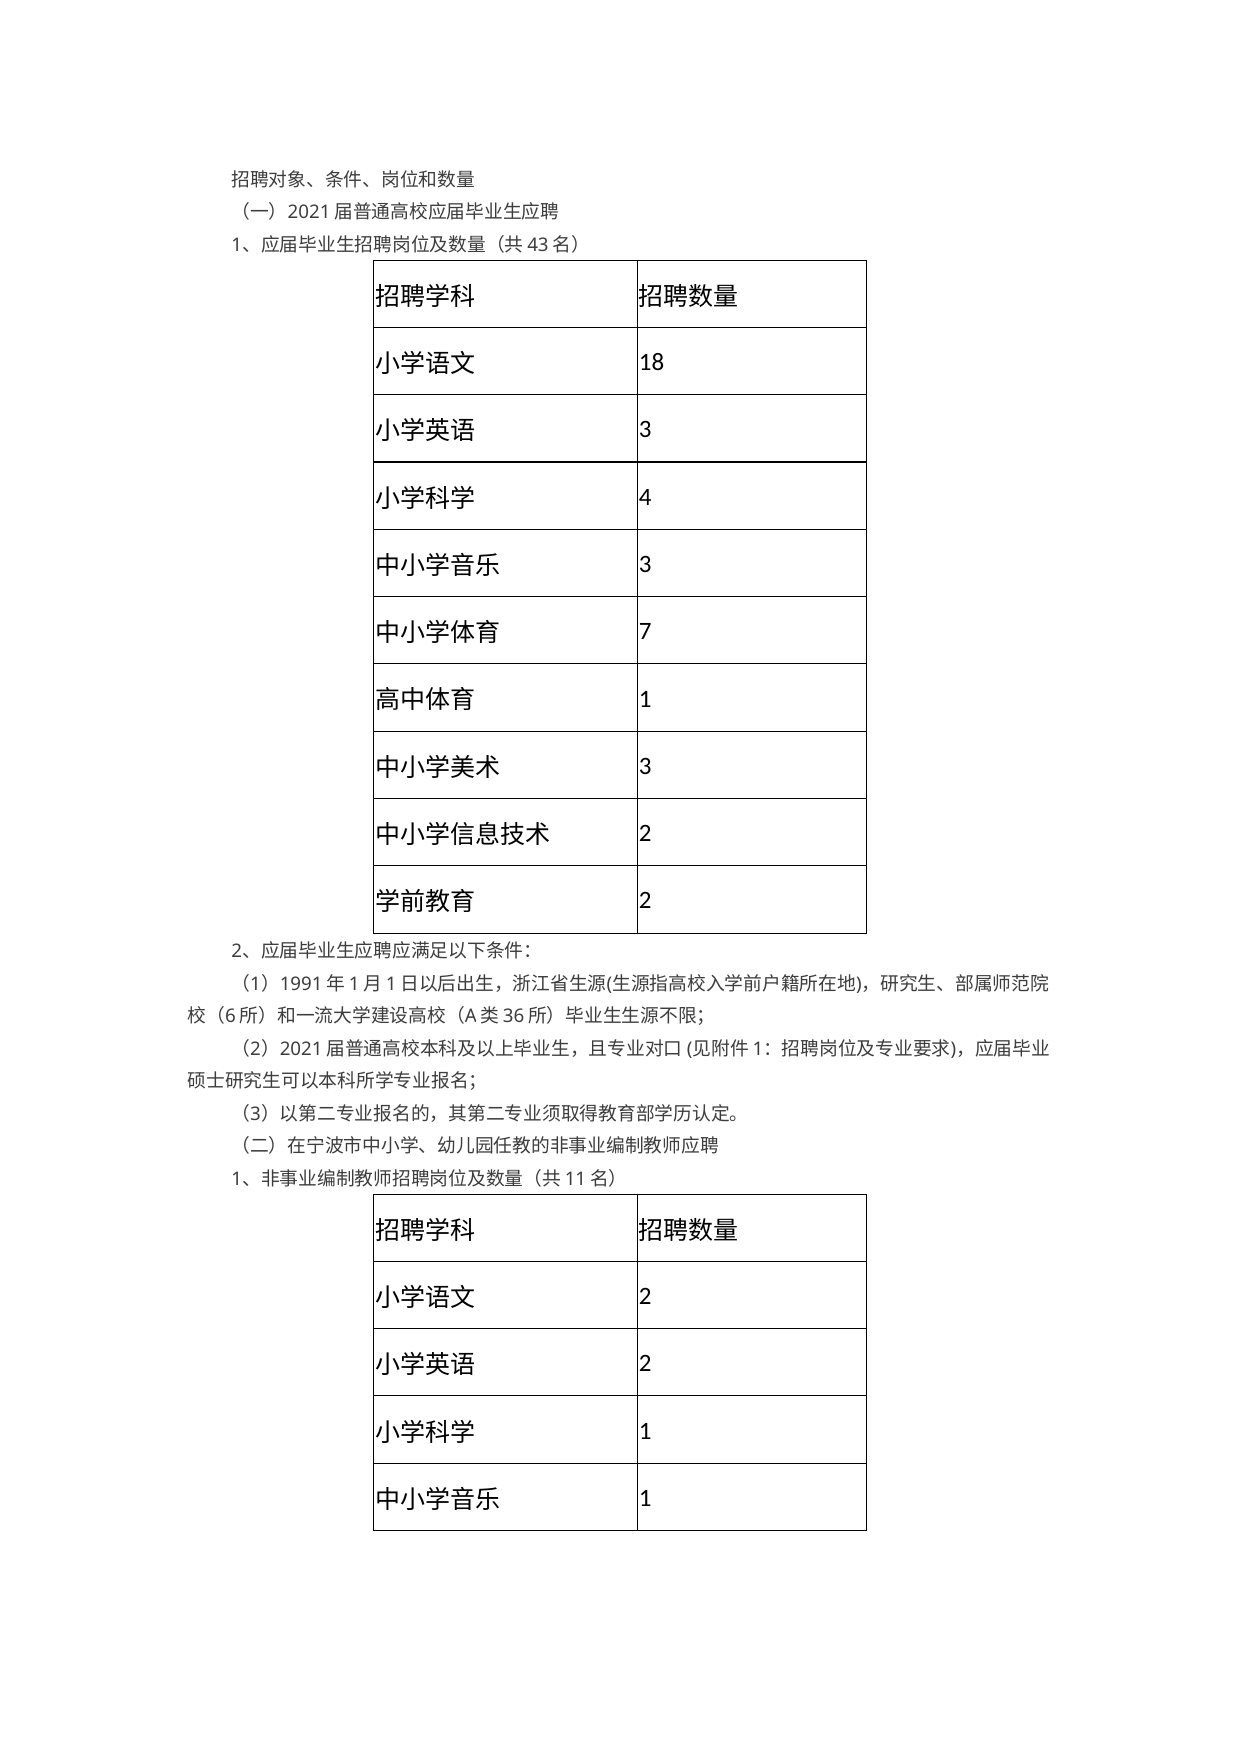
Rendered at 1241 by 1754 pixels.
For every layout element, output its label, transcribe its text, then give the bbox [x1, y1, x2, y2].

text （1）1991年1月1日以后出生，浙江省生源(生源指高校入学前户籍所在地)，研究生、部属师范院校（6所）和一流大学建设高校（A类36所）毕业生生源不限； [187, 966, 1053, 1031]
table_cell 中小学美术 [374, 732, 637, 798]
text 招聘对象、条件、岗位和数量 [187, 162, 1053, 194]
table_cell 小学英语 [374, 395, 637, 461]
table_cell 小学科学 [374, 1396, 637, 1463]
table_cell 中小学音乐 [374, 1464, 637, 1530]
table_cell 小学语文 [374, 328, 637, 394]
table_cell 4 [638, 463, 866, 529]
table_cell 2 [638, 799, 866, 865]
table_cell 中小学体育 [374, 597, 637, 663]
text 2、应届毕业生应聘应满足以下条件： [187, 933, 1053, 966]
table_cell 1 [638, 664, 866, 731]
table_cell 学前教育 [374, 866, 637, 932]
table_cell 2 [638, 866, 866, 932]
table_cell 3 [638, 530, 866, 596]
table_header 招聘学科 [374, 1195, 637, 1261]
table_cell 中小学信息技术 [374, 799, 637, 865]
table_header 招聘数量 [638, 261, 866, 327]
table_cell 7 [638, 597, 866, 663]
text （一）2021届普通高校应届毕业生应聘 [187, 194, 1053, 227]
text （2）2021届普通高校本科及以上毕业生，且专业对口 (见附件1：招聘岗位及专业要求)，应届毕业硕士研究生可以本科所学专业报名； [187, 1031, 1053, 1096]
table_cell 中小学音乐 [374, 530, 637, 596]
table_cell 2 [638, 1329, 866, 1395]
table_cell 小学英语 [374, 1329, 637, 1395]
table_cell 小学语文 [374, 1262, 637, 1328]
text （二）在宁波市中小学、幼儿园任教的非事业编制教师应聘 [187, 1128, 1053, 1161]
text （3）以第二专业报名的，其第二专业须取得教育部学历认定。 [187, 1096, 1053, 1128]
table_header 招聘学科 [374, 261, 637, 327]
table_cell 3 [638, 732, 866, 798]
table_cell 高中体育 [374, 664, 637, 731]
table_cell 18 [638, 328, 866, 394]
table_cell 1 [638, 1464, 866, 1530]
text 1、非事业编制教师招聘岗位及数量（共11名） [187, 1161, 1053, 1193]
table_header 招聘数量 [638, 1195, 866, 1261]
table_cell 3 [638, 395, 866, 461]
table_cell 小学科学 [374, 463, 637, 529]
text 1、应届毕业生招聘岗位及数量（共43名） [187, 227, 1053, 259]
table_cell 1 [638, 1396, 866, 1463]
table_cell 2 [638, 1262, 866, 1328]
